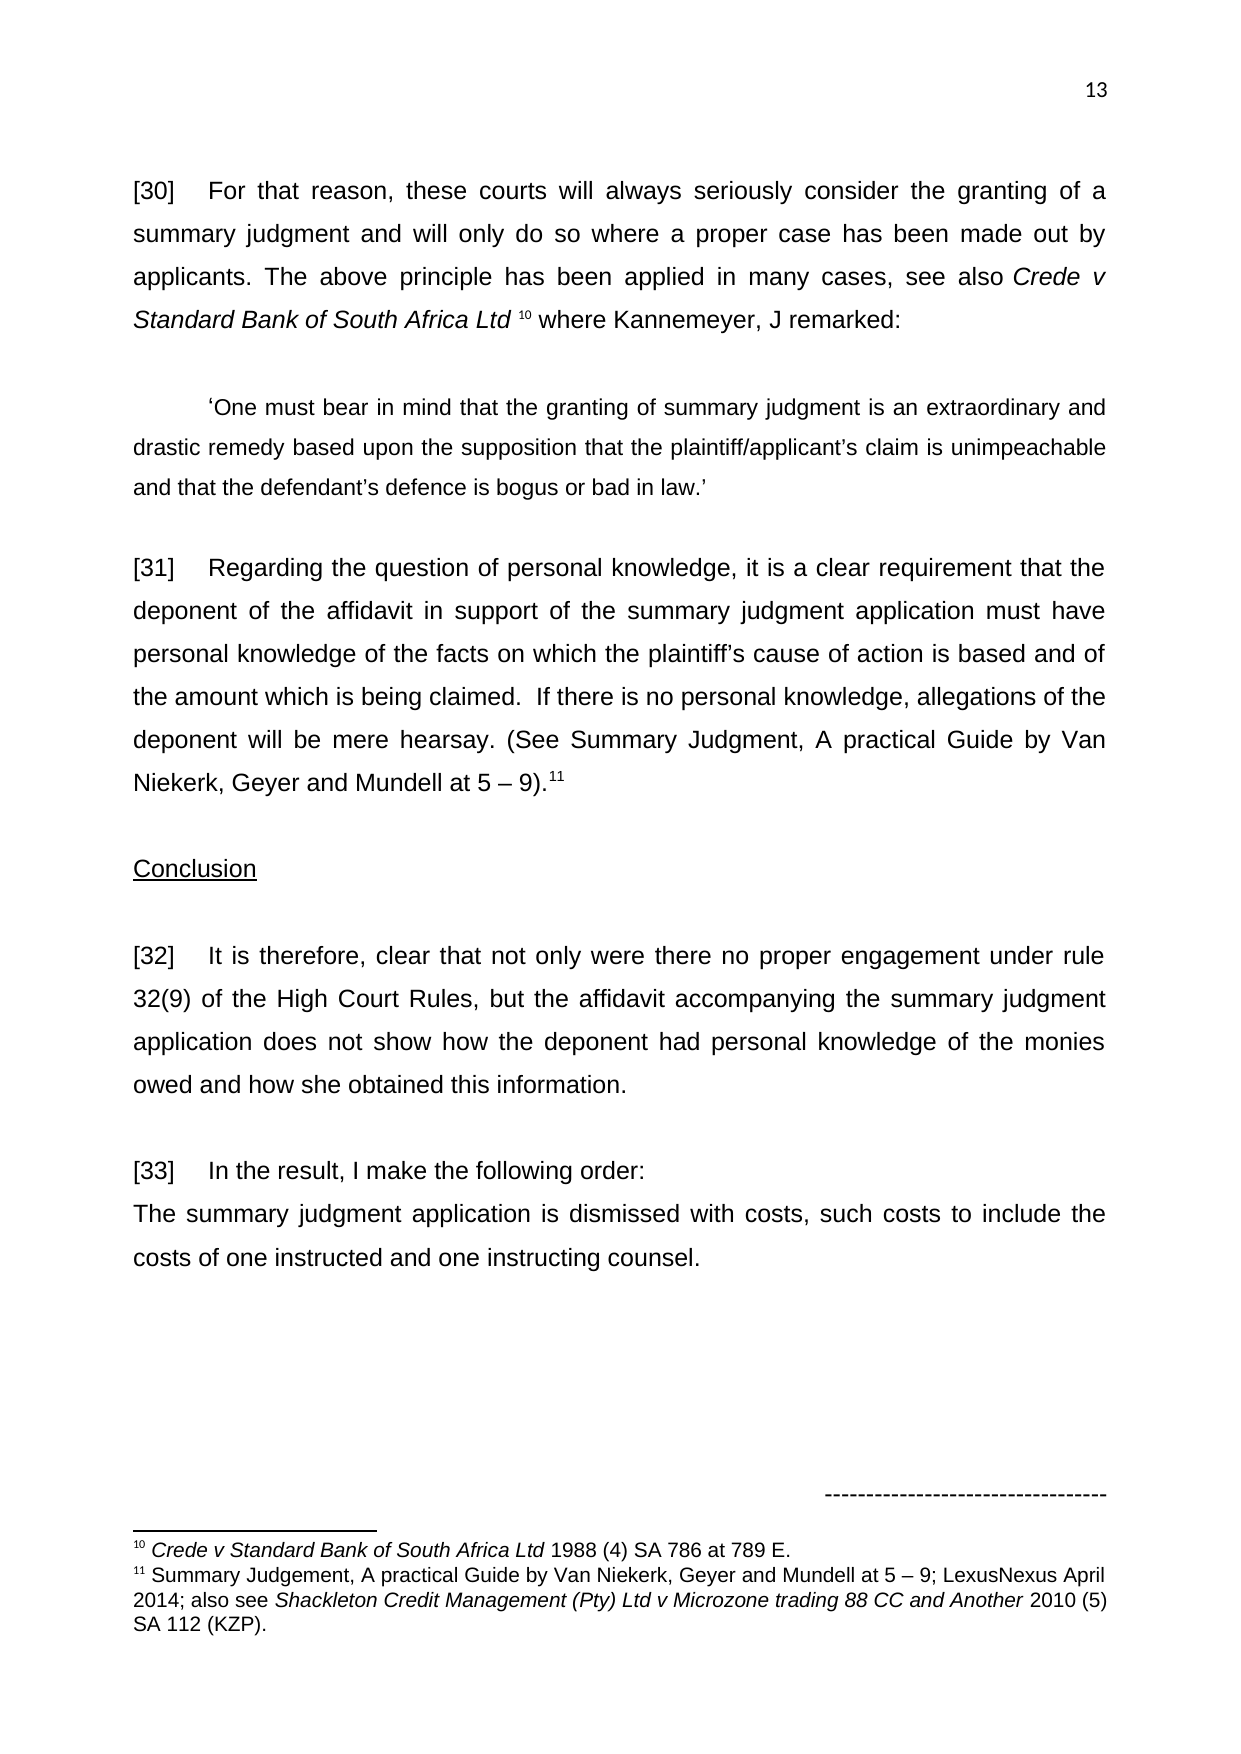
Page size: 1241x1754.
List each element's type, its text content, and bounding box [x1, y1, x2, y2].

text The summary judgment application is dismissed with costs, such costs to include the costs of one instructed and one instructing counsel. [133, 1199, 1107, 1271]
text ‘One must bear in mind that the granting of summary judgment is an extraordinary and drastic remedy based upon the supposition that the plaintiff/applicant’s claim is unimpeachable and that the defendant’s defence is bogus or bad in law.’ [133, 392, 1107, 500]
text [30] For that reason, these courts will always seriously consider the granting of a summary judgment and will only do so where a proper case has been made out by applicants. The above principle has been applied in many cases, see also Crede v Standard Bank of South Africa Ltd where Kannemeyer, J remarked: [133, 176, 1107, 334]
text [32] It is therefore, clear that not only were there no proper engagement under rule 32(9) of the High Court Rules, but the affidavit accompanying the summary judgment application does not show how the deponent had personal knowledge of the monies owed and how she obtained this information. [133, 941, 1107, 1099]
text ---------------------------------- [133, 1479, 1107, 1508]
text [33] In the result, I make the following order: [133, 1156, 1107, 1185]
text [31] Regarding the question of personal knowledge, it is a clear requirement that the deponent of the affidavit in support of the summary judgment application must have personal knowledge of the facts on which the plaintiff’s cause of action is based and of the amount which is being claimed. If there is no personal knowledge, allegations of the deponent will be mere hearsay. (See Summary Judgment, A practical Guide by Van Niekerk, Geyer and Mundell at 5 – 9). [133, 553, 1107, 797]
text Conclusion [133, 854, 1107, 883]
